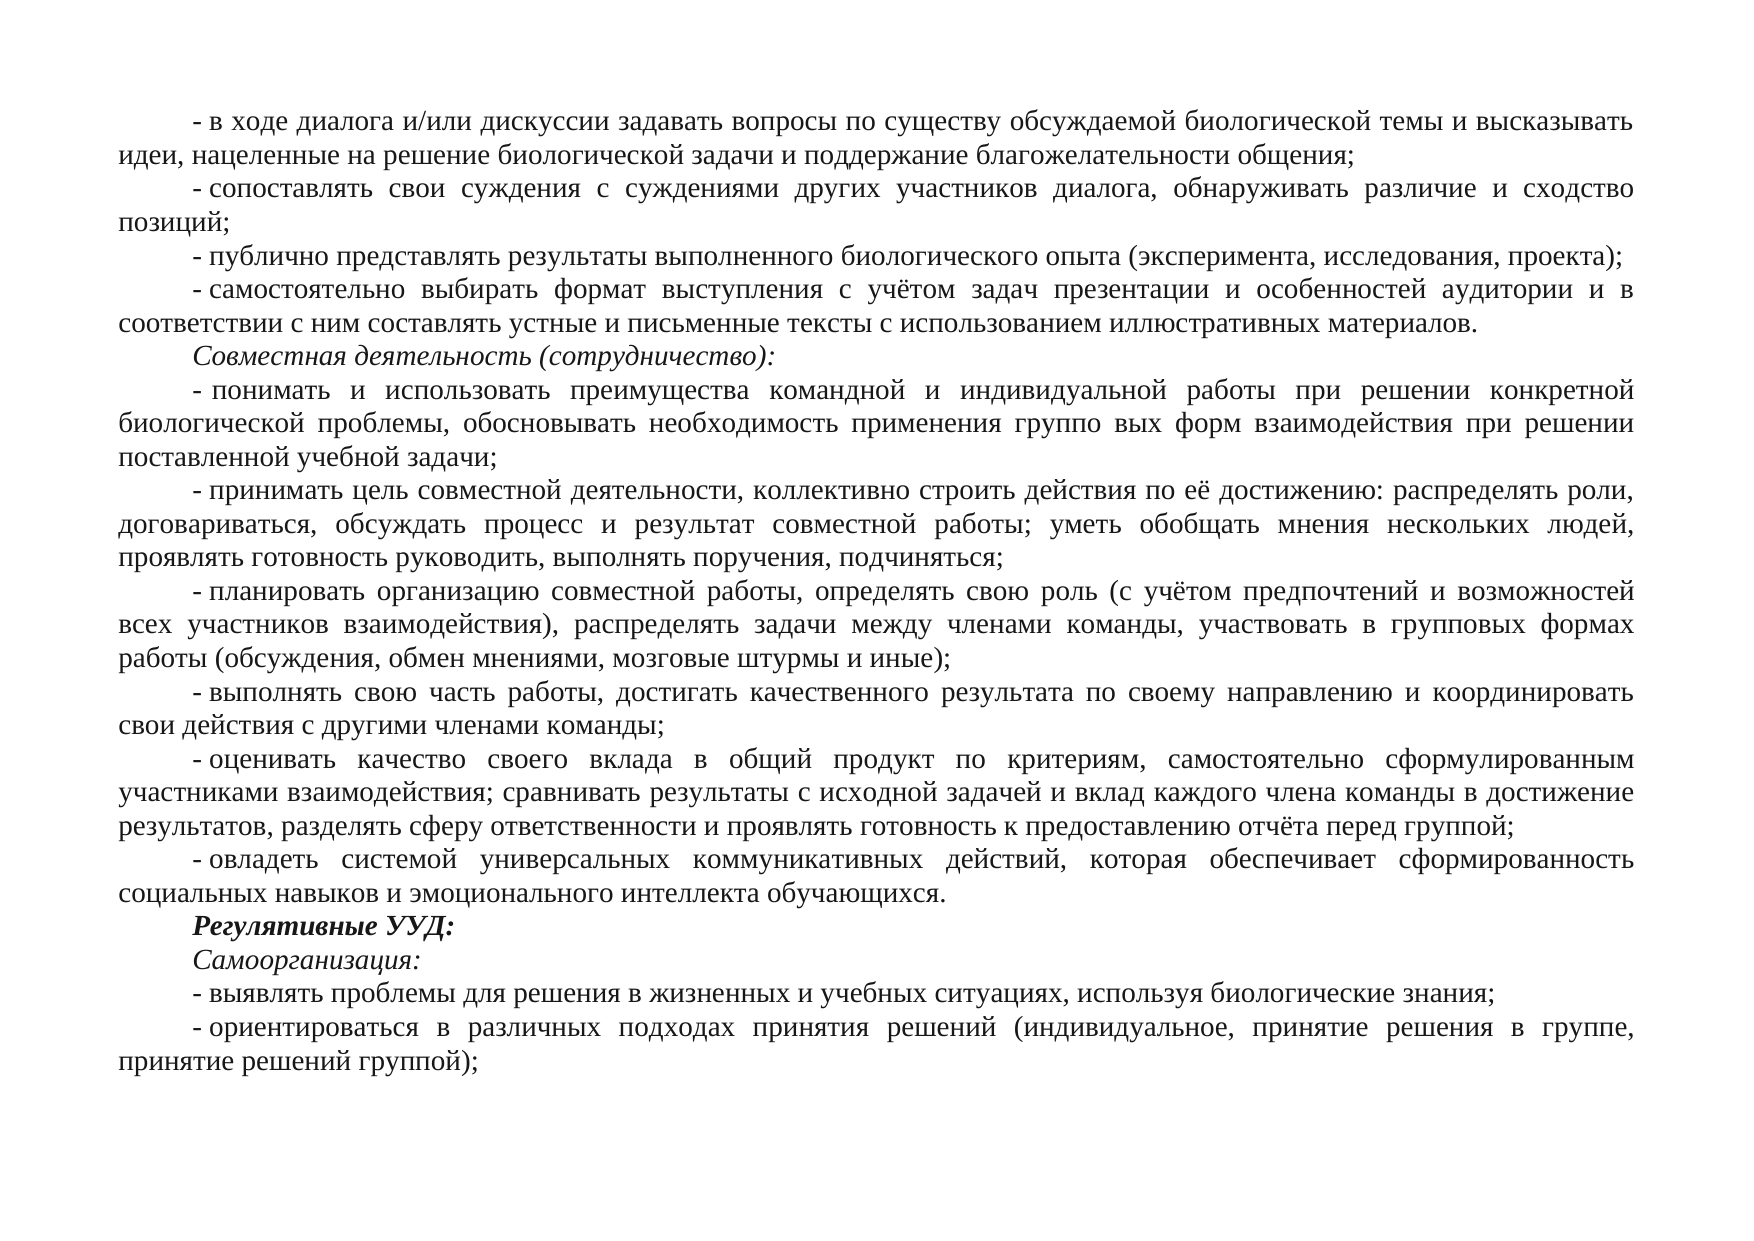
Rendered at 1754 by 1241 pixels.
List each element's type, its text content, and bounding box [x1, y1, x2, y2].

text - сопоставлять свои суждения с суждениями других участников диалога, обнаруживать различие и сходство позиций; [118, 171, 1636, 238]
text - самостоятельно выбирать формат выступления с учётом задач презентации и особенностей аудитории и в соответствии с ним составлять устные и письменные тексты с использованием иллюстративных материалов. [118, 271, 1636, 338]
text - понимать и использовать преимущества командной и индивидуальной работы при решении конкретной биологической проблемы, обосновывать необходимость применения группо вых форм взаимодействия при решении поставленной учебной задачи; [118, 372, 1636, 472]
text - овладеть системой универсальных коммуникативных действий, которая обеспечивает сформированность социальных навыков и эмоционального интеллекта обучающихся. [118, 841, 1636, 908]
text - оценивать качество своего вклада в общий продукт по критериям, самостоятельно сформулированным участниками взаимодействия; сравнивать результаты с исходной задачей и вклад каждого члена команды в достижение результатов, разделять сферу ответственности и проявлять готовность к предоставлению отчёта перед группой; [118, 741, 1636, 841]
text - принимать цель совместной деятельности, коллективно строить действия по её достижению: распределять роли, договариваться, обсуждать процесс и результат совместной работы; уметь обобщать мнения нескольких людей, проявлять готовность руководить, выполнять поручения, подчиняться; [118, 472, 1636, 573]
text Самоорганизация: [118, 942, 1636, 976]
text Регулятивные УУД: [118, 908, 1636, 942]
text - публично представлять результаты выполненного биологического опыта (эксперимента, исследования, проекта); [118, 238, 1636, 271]
text - выполнять свою часть работы, достигать качественного результата по своему направлению и координировать свои действия с другими членами команды; [118, 674, 1636, 741]
text - планировать организацию совместной работы, определять свою роль (с учётом предпочтений и возможностей всех участников взаимодействия), распределять задачи между членами команды, участвовать в групповых формах работы (обсуждения, обмен мнениями, мозговые штурмы и иные); [118, 573, 1636, 674]
text - ориентироваться в различных подходах принятия решений (индивидуальное, принятие решения в группе, принятие решений группой); [118, 1009, 1636, 1076]
text - выявлять проблемы для решения в жизненных и учебных ситуациях, используя биологические знания; [118, 976, 1636, 1009]
text Совместная деятельность (сотрудничество): [118, 338, 1636, 372]
text - в ходе диалога и/или дискуссии задавать вопросы по существу обсуждаемой биологической темы и высказывать идеи, нацеленные на решение биологической задачи и поддержание благожелательности общения; [118, 103, 1636, 171]
